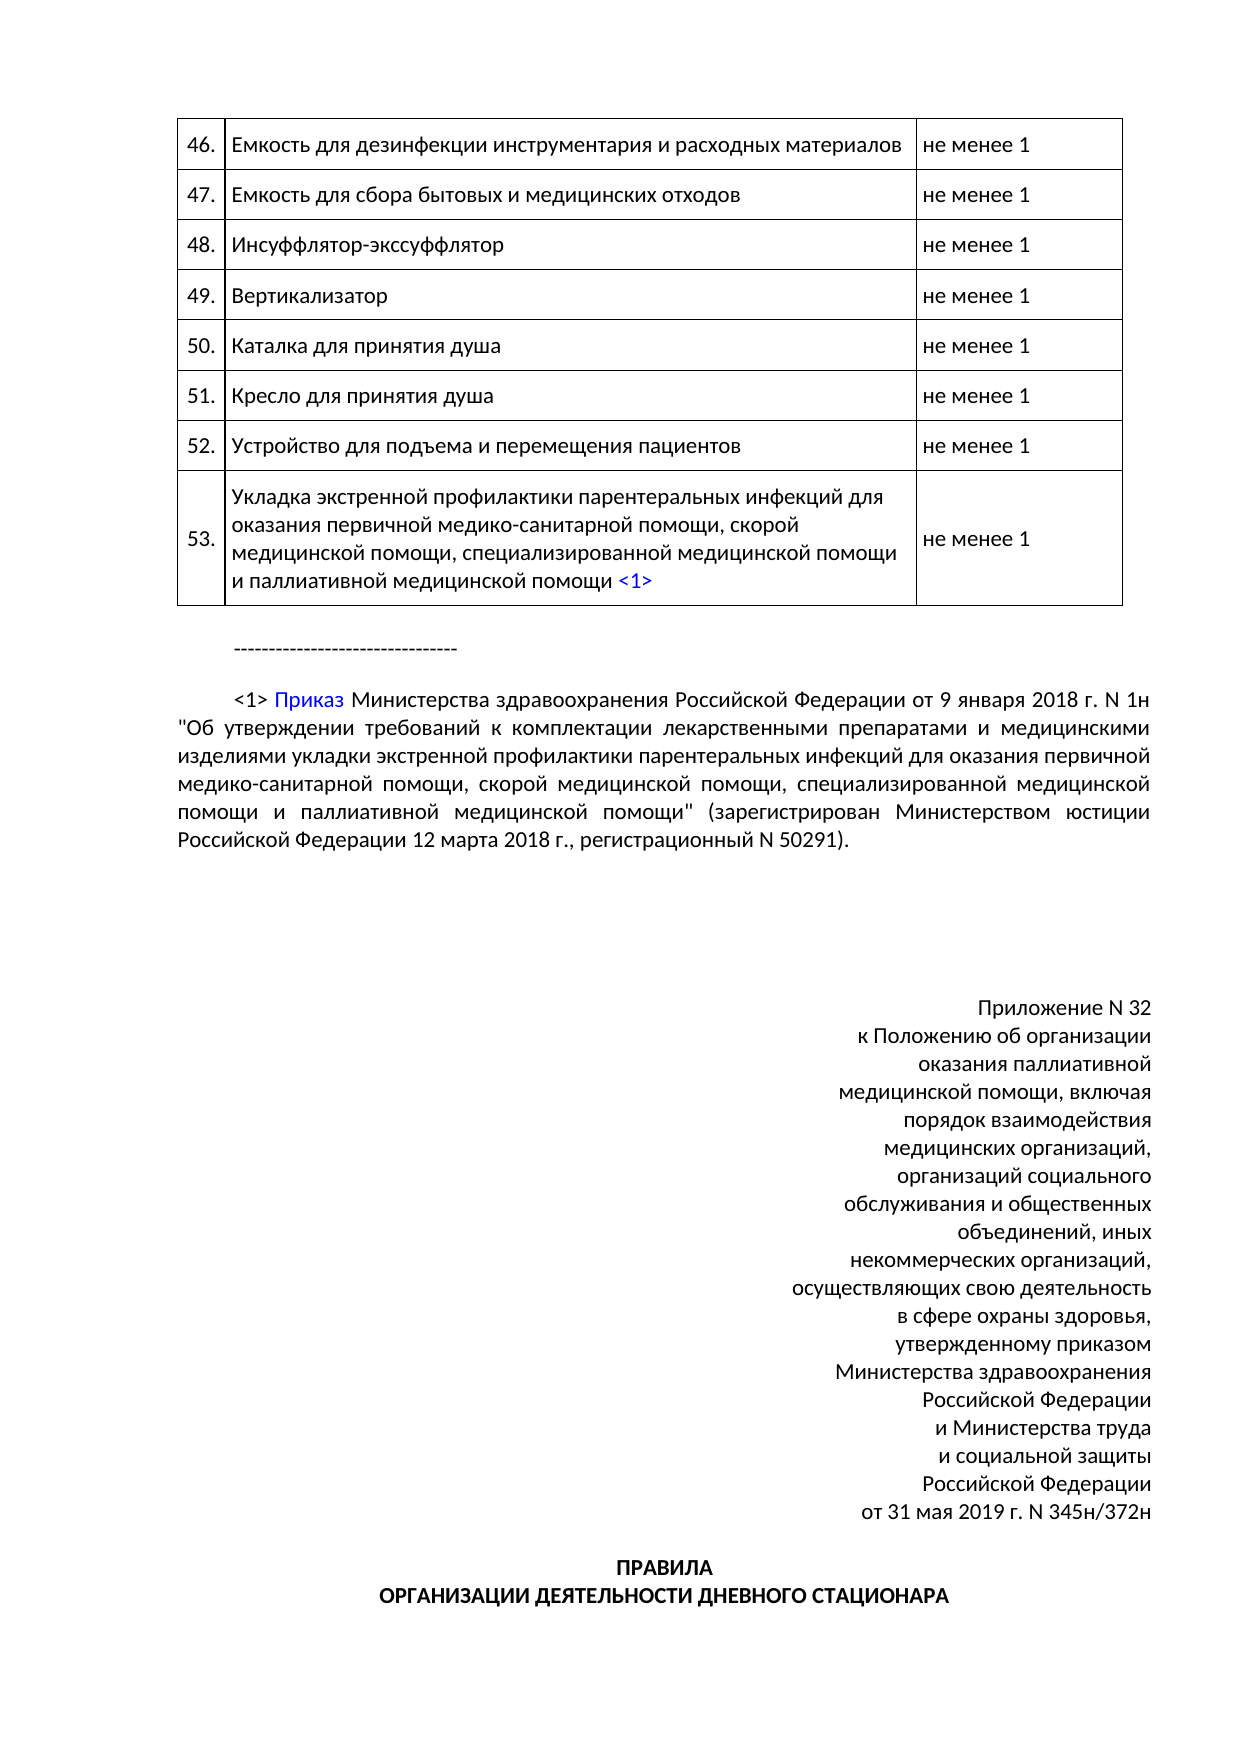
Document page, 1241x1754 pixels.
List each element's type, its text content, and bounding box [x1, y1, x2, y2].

text и социальной защиты [177, 1441, 1152, 1469]
text утвержденному приказом [177, 1329, 1152, 1357]
text осуществляющих свою деятельность [177, 1273, 1152, 1301]
text Российской Федерации [177, 1385, 1152, 1413]
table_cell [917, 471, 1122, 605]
text <1> Приказ Министерства здравоохранения Российской Федерации от 9 января 2018 г. N 1н "Об утверждении требований к комплектации лекарственными препаратами и медицинскими изделиями укладки экстренной профилактики парентеральных инфекций для оказания первичной медико-санитарной помощи, скорой медицинской помощи, специализированной медицинской помощи и паллиативной медицинской помощи" (зарегистрирован Министерством юстиции Российской Федерации 12 марта 2018 г., регистрационный N 50291). [177, 685, 1152, 853]
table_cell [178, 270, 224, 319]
text порядок взаимодействия [177, 1105, 1152, 1133]
text Приложение N 32 [177, 993, 1152, 1021]
text -------------------------------- [177, 634, 1152, 662]
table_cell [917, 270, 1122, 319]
title ПРАВИЛА [177, 1553, 1152, 1581]
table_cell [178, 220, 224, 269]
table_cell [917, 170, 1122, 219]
text некоммерческих организаций, [177, 1245, 1152, 1273]
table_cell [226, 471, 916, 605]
text от 31 мая 2019 г. N 345н/372н [177, 1497, 1152, 1525]
text медицинской помощи, включая [177, 1077, 1152, 1105]
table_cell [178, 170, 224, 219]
text медицинских организаций, [177, 1133, 1152, 1161]
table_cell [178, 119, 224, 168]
text оказания паллиативной [177, 1049, 1152, 1077]
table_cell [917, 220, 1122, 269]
text и Министерства труда [177, 1413, 1152, 1441]
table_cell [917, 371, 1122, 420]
text организаций социального [177, 1161, 1152, 1189]
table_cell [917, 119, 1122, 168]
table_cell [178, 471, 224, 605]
text обслуживания и общественных [177, 1189, 1152, 1217]
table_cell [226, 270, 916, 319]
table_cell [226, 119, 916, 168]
text объединений, иных [177, 1217, 1152, 1245]
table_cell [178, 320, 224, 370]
text Российской Федерации [177, 1469, 1152, 1497]
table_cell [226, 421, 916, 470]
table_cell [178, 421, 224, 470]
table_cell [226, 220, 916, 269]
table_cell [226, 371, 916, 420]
text в сфере охраны здоровья, [177, 1301, 1152, 1329]
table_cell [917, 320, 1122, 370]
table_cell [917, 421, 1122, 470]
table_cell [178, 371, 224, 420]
text к Положению об организации [177, 1021, 1152, 1049]
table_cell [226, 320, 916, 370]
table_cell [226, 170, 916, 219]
text Министерства здравоохранения [177, 1357, 1152, 1385]
title ОРГАНИЗАЦИИ ДЕЯТЕЛЬНОСТИ ДНЕВНОГО СТАЦИОНАРА [177, 1581, 1152, 1609]
